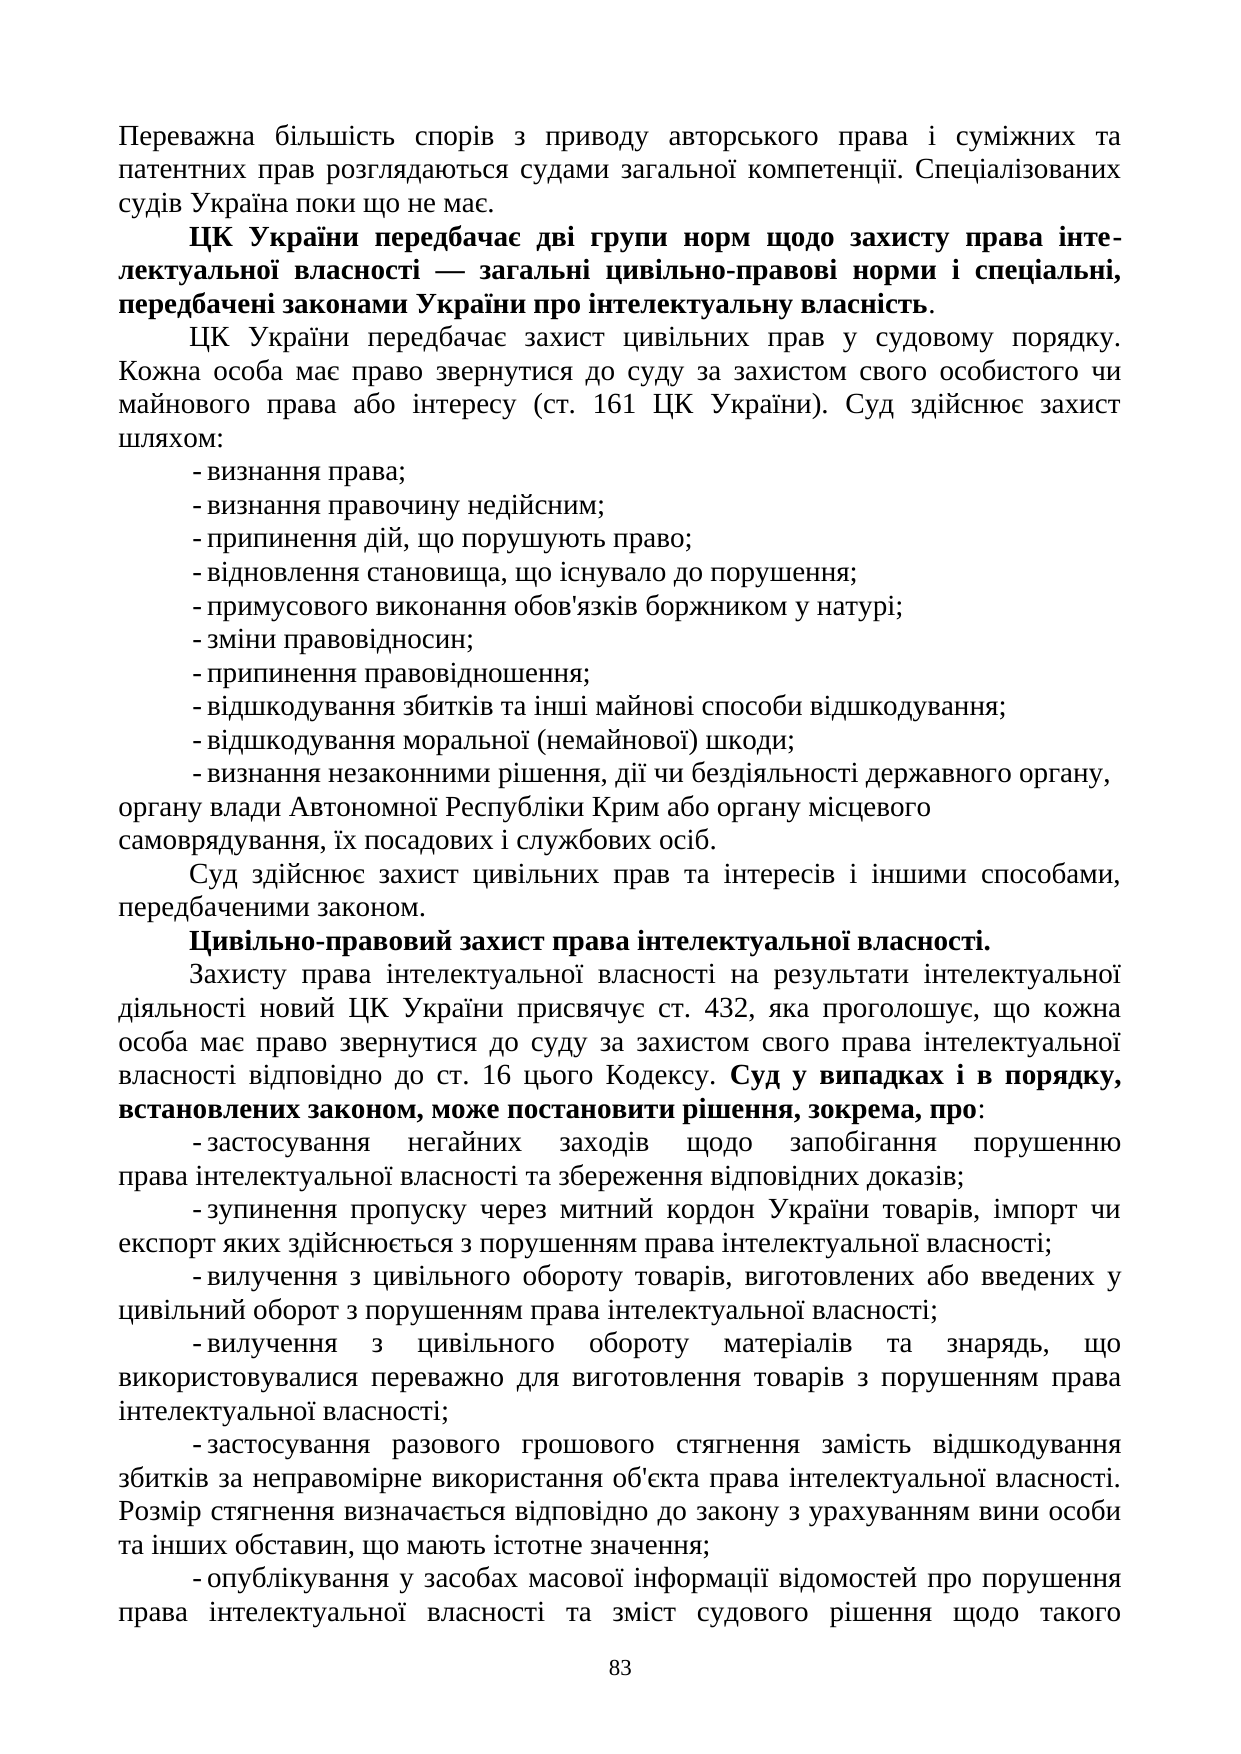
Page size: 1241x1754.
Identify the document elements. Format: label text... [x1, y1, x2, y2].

list припинення дій, що порушують право; [118, 521, 1122, 554]
text Суд здійснює захист цивільних прав та інтересів і іншими способами, передбаченими законом. [118, 856, 1122, 923]
list визнання права; [118, 453, 1122, 487]
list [118, 1560, 1122, 1627]
list застосування негайних заходів щодо запобігання порушенню права інтелектуальної власності та збереження відповідних доказів; [118, 1124, 1122, 1191]
list відшкодування моральної (немайнової) шкоди; [118, 722, 1122, 755]
text ЦК України передбачає захист цивільних прав у судовому порядку. Кожна особа має право звернутися до суду за захистом свого особистого чи майнового права або інтересу (ст. 161 ЦК України). Суд здійснює захист шляхом: [118, 319, 1122, 453]
list примусового виконання обов'язків боржником у натурі; [118, 588, 1122, 621]
list зупинення пропуску через митний кордон України товарів, імпорт чи експорт яких здійснюється з порушенням права інтелектуальної власності; [118, 1191, 1122, 1258]
list відновлення становища, що існувало до порушення; [118, 554, 1122, 588]
text ЦК України передбачає дві групи норм щодо захисту права інтелектуальної власності — загальні цивільно-правові норми і спеціальні, передбачені законами України про інтелектуальну власність. [118, 219, 1122, 319]
text Цивільно-правовий захист права інтелектуальної власності. [118, 923, 1122, 957]
list вилучення з цивільного обороту товарів, виготовлених або введених у цивільний оборот з порушенням права інтелектуальної власності; [118, 1258, 1122, 1326]
list вилучення з цивільного обороту матеріалів та знарядь, що використовувалися переважно для виготовлення товарів з порушенням права інтелектуальної власності; [118, 1326, 1122, 1426]
list припинення правовідношення; [118, 655, 1122, 688]
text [118, 118, 1122, 219]
list зміни правовідносин; [118, 621, 1122, 655]
list визнання незаконними рішення, дії чи бездіяльності державного органу, органу влади Автономної Республіки Крим або органу місцевого самоврядування, їх посадових і службових осіб. [118, 755, 1122, 856]
list відшкодування збитків та інші майнові способи відшкодування; [118, 688, 1122, 722]
text Захисту права інтелектуальної власності на результати інтелектуальної діяльності новий ЦК України присвячує ст. 432, яка проголошує, що кожна особа має право звернутися до суду за захистом свого права інтелектуальної власності відповідно до ст. 16 цього Кодексу. Суд у випадках і в порядку, встановлених законом, може постановити рішення, зокрема, про: [118, 957, 1122, 1124]
list визнання правочину недійсним; [118, 487, 1122, 521]
list застосування разового грошового стягнення замість відшкодування збитків за неправомірне використання об'єкта права інтелектуальної власності. Розмір стягнення визначається відповідно до закону з урахуванням вини особи та інших обставин, що мають істотне значення; [118, 1426, 1122, 1560]
